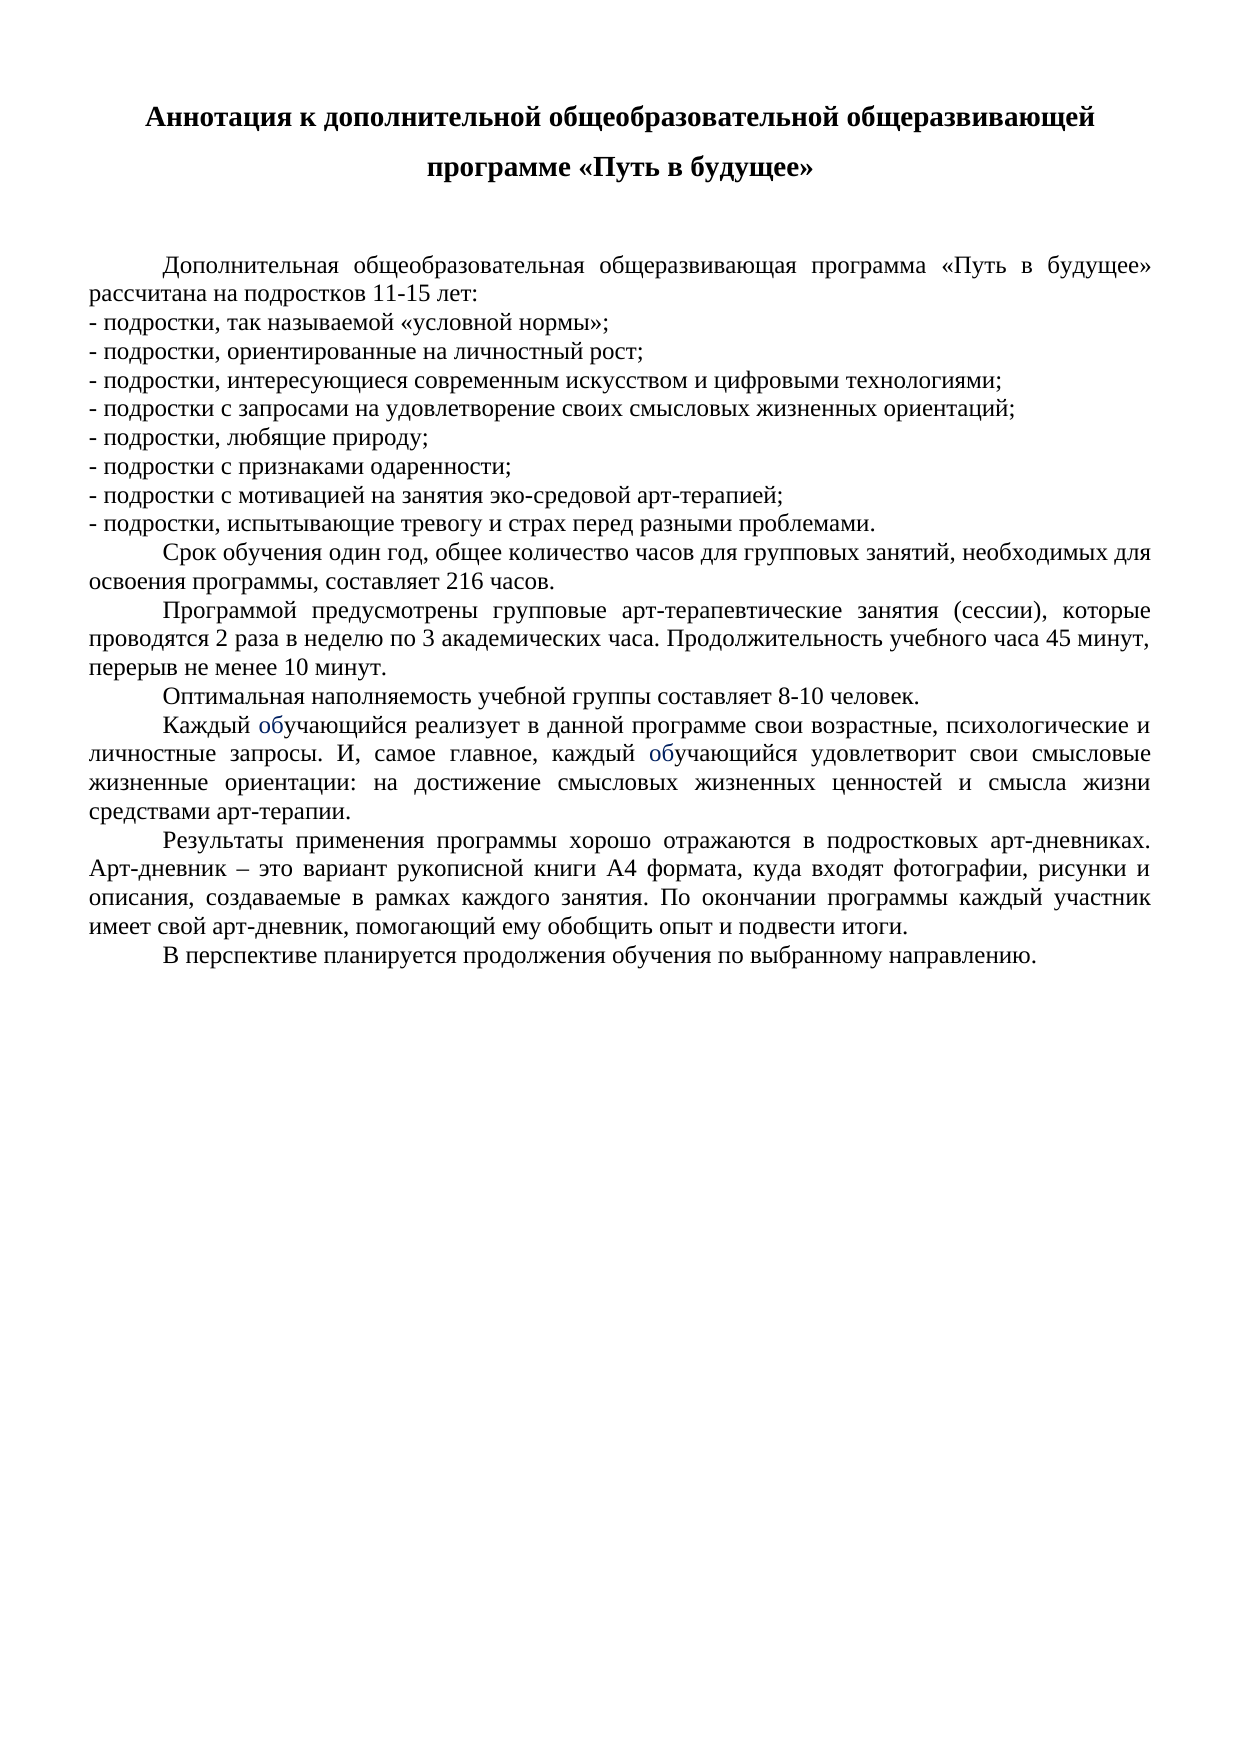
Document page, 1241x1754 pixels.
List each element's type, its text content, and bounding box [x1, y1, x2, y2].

text - подростки, интересующиеся современным искусством и цифровыми технологиями; [89, 365, 1152, 393]
text - подростки, ориентированные на личностный рост; [89, 336, 1152, 365]
text - подростки, любящие природу; [89, 422, 1152, 451]
text Каждый обучающийся реализует в данной программе свои возрастные, психологические и личностные запросы. И, самое главное, каждый обучающийся удовлетворит свои смысловые жизненные ориентации: на достижение смысловых жизненных ценностей и смысла жизни средствами арт-терапии. [89, 710, 1152, 825]
text - подростки с запросами на удовлетворение своих смысловых жизненных ориентаций; [89, 393, 1152, 422]
text Аннотация к дополнительной общеобразовательной общеразвивающей программе «Путь в будущее» [89, 99, 1152, 183]
text Оптимальная наполняемость учебной группы составляет 8-10 человек. [89, 681, 1152, 710]
text Срок обучения один год, общее количество часов для групповых занятий, необходимых для освоения программы, составляет 216 часов. [89, 537, 1152, 595]
text - подростки, испытывающие тревогу и страх перед разными проблемами. [89, 508, 1152, 537]
text Результаты применения программы хорошо отражаются в подростковых арт-дневниках. Арт-дневник – это вариант рукописной книги А4 формата, куда входят фотографии, рисунки и описания, создаваемые в рамках каждого занятия. По окончании программы каждый участник имеет свой арт-дневник, помогающий ему обобщить опыт и подвести итоги. [89, 825, 1152, 940]
text Программой предусмотрены групповые арт-терапевтические занятия (сессии), которые проводятся 2 раза в неделю по 3 академических часа. Продолжительность учебного часа 45 минут, перерыв не менее 10 минут. [89, 595, 1152, 681]
text - подростки с признаками одаренности; [89, 451, 1152, 480]
text - подростки с мотивацией на занятия эко-средовой арт-терапией; [89, 480, 1152, 508]
text - подростки, так называемой «условной нормы»; [89, 307, 1152, 336]
text Дополнительная общеобразовательная общеразвивающая программа «Путь в будущее» рассчитана на подростков 11-15 лет: [89, 250, 1152, 307]
text В перспективе планируется продолжения обучения по выбранному направлению. [89, 940, 1152, 968]
